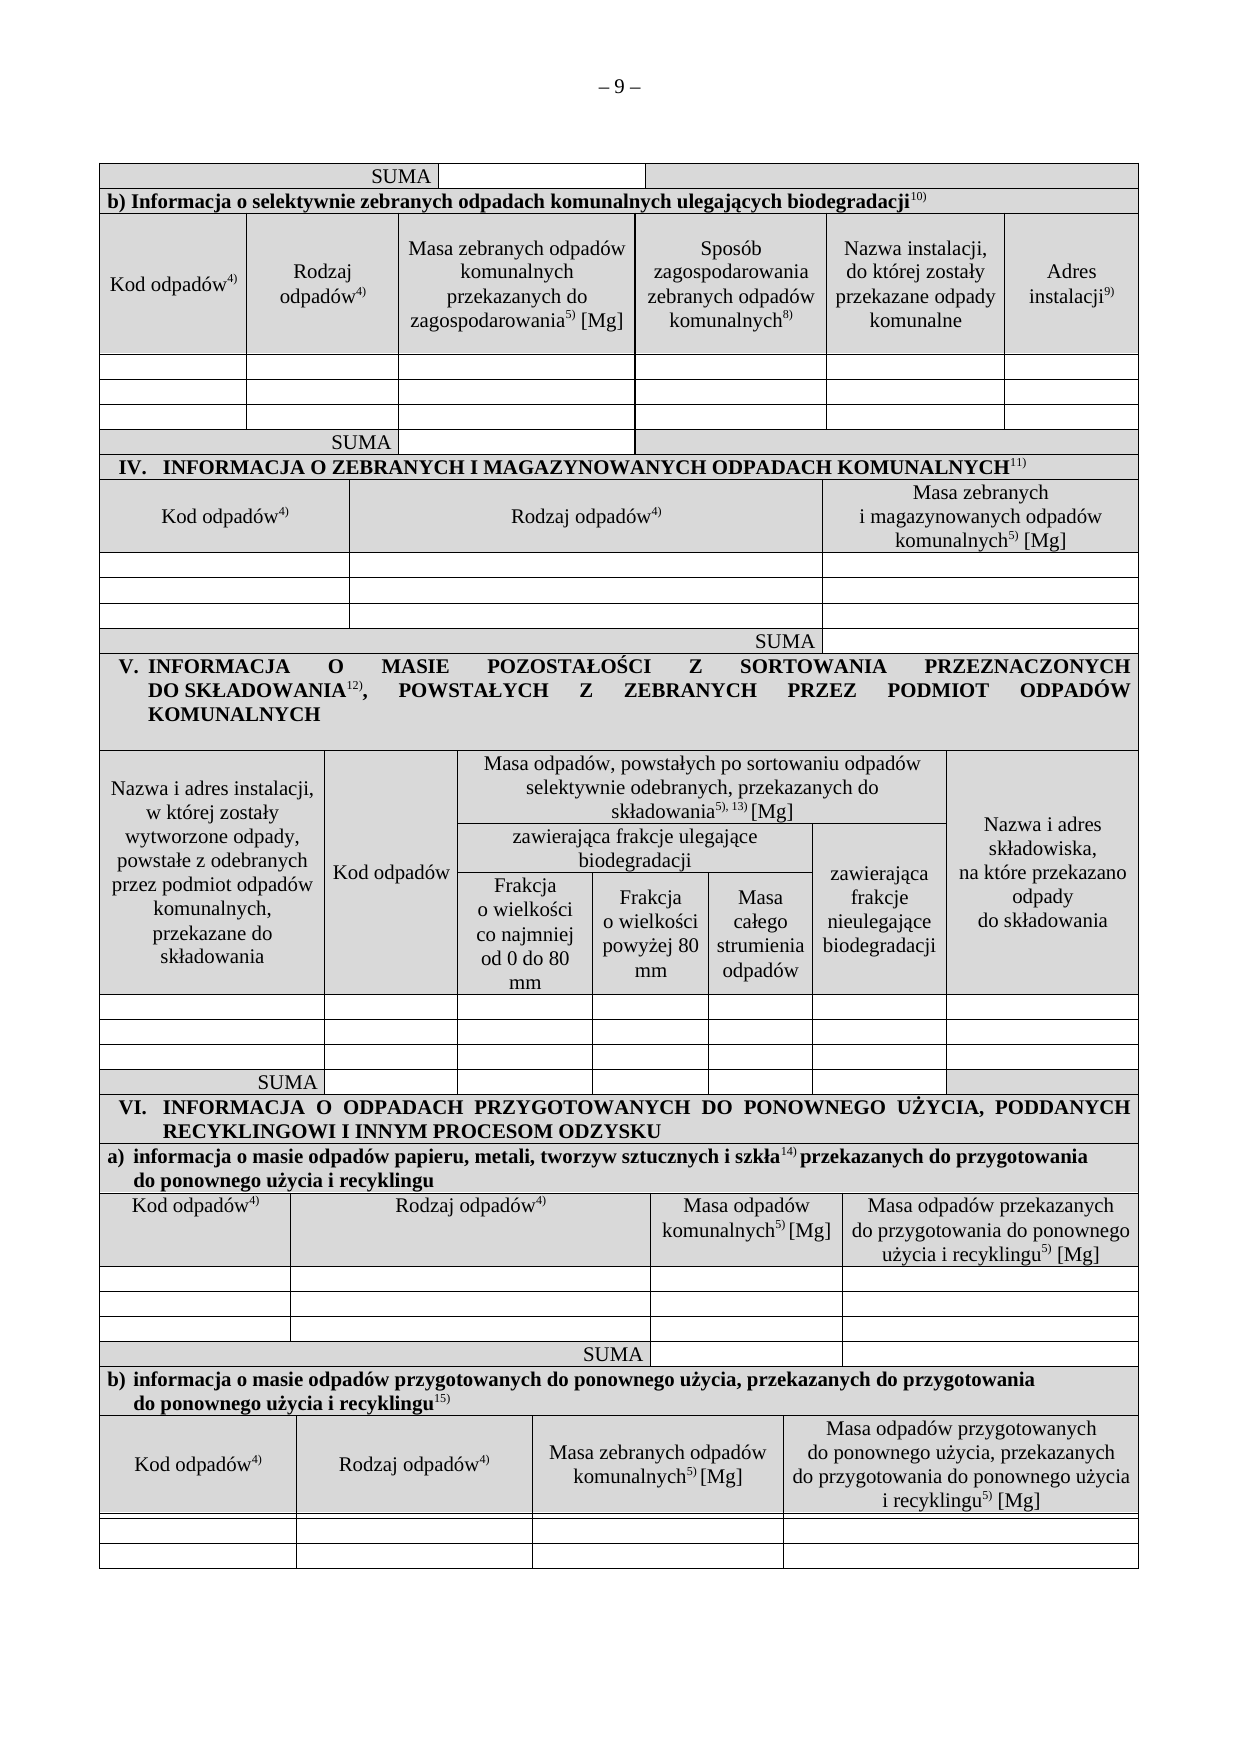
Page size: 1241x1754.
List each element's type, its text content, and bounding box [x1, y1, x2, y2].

table_cell [813, 1045, 946, 1069]
table_cell [350, 604, 822, 627]
table_cell [100, 995, 324, 1019]
table_cell [636, 430, 1138, 454]
table_cell [593, 1045, 708, 1069]
table_cell Nazwa i adres składowiska, na które przekazano odpady do składowania [947, 751, 1138, 994]
table_cell [823, 578, 1138, 602]
table_cell SUMA [100, 164, 438, 188]
table_cell [947, 995, 1138, 1019]
table_cell [297, 1519, 532, 1543]
table_cell SUMA [100, 1342, 650, 1366]
table_cell Adres instalacji9) [1005, 214, 1138, 353]
table_cell Rodzaj odpadów4) [291, 1194, 650, 1266]
table_cell [291, 1292, 650, 1316]
table_cell Frakcja o wielkości co najmniej od 0 do 80 mm [458, 873, 592, 994]
table_cell [458, 1020, 592, 1044]
table_cell [247, 405, 398, 429]
table_cell [100, 1317, 290, 1341]
table_cell [709, 1045, 812, 1069]
table_cell [247, 380, 398, 404]
table_cell [1005, 380, 1138, 404]
table_cell Informacja o masie pozostałości z sortowania przeznaczonych do składowania12), powstałych z zebranych przez podmiot odpadów komunalnych [100, 654, 1138, 750]
table_cell Sposób zagospodarowania zebranych odpadów komunalnych8) [636, 214, 826, 353]
table_cell [100, 1045, 324, 1069]
table_cell zawierająca frakcje ulegające biodegradacji [458, 824, 812, 872]
table_cell [350, 578, 822, 602]
table_cell Masa zebranych odpadów komunalnych5) [Mg] [533, 1416, 783, 1512]
table_cell [458, 995, 592, 1019]
table_cell Frakcja o wielkości powyżej 80 mm [593, 873, 708, 994]
table_cell informacja o masie odpadów papieru, metali, tworzyw sztucznych i szkła14) przekazanych do przygotowania do ponownego użycia i recyklingu [100, 1144, 1138, 1192]
table_cell [646, 164, 1138, 188]
table_cell [1005, 405, 1138, 429]
table_cell [399, 355, 634, 378]
table_cell [651, 1292, 842, 1316]
table_cell [100, 1292, 290, 1316]
table_cell [100, 355, 246, 378]
table_cell [827, 355, 1004, 378]
table_cell [947, 1020, 1138, 1044]
table_cell [297, 1544, 532, 1568]
table_cell Nazwa i adres instalacji, w której zostały wytworzone odpady, powstałe z odebranych przez podmiot odpadów komunalnych, przekazane do składowania [100, 751, 324, 994]
table_cell [100, 1267, 290, 1291]
table_cell [325, 995, 457, 1019]
table_cell [827, 380, 1004, 404]
table_cell [100, 553, 349, 577]
table_cell Informacja o odpadach przygotowanych do ponownego użycia, poddanych recyklingowi i innym procesom odzysku [100, 1095, 1138, 1143]
table_cell [651, 1342, 842, 1366]
table_cell [709, 1070, 812, 1094]
table_cell [533, 1514, 783, 1518]
table_cell [593, 1070, 708, 1094]
table_cell [291, 1317, 650, 1341]
table_cell Rodzaj odpadów4) [350, 480, 822, 552]
table_cell [325, 1070, 457, 1094]
table_cell [947, 1070, 1138, 1094]
table_cell [100, 1544, 296, 1568]
table_cell [100, 604, 349, 627]
table_cell Masa odpadów przygotowanych do ponownego użycia, przekazanych do przygotowania do ponownego użycia i recyklingu5) [Mg] [784, 1416, 1138, 1512]
table_cell [784, 1519, 1138, 1543]
table_cell Masa odpadów komunalnych5) [Mg] [651, 1194, 842, 1266]
table_cell informacja o masie odpadów przygotowanych do ponownego użycia, przekazanych do przygotowania do ponownego użycia i recyklingu15) [100, 1367, 1138, 1415]
table_cell [827, 405, 1004, 429]
table_cell [784, 1544, 1138, 1568]
table_cell Kod odpadów4) [100, 214, 246, 353]
table_cell [947, 1045, 1138, 1069]
table_cell [458, 1070, 592, 1094]
table_cell Kod odpadów4) [100, 1194, 290, 1266]
table_cell INFORMACJA O ZEBRANYCH I MAGAZYNOWANYCH ODPADACH KOMUNALNYCH11) [100, 455, 1138, 479]
table_cell [784, 1514, 1138, 1518]
table_cell [813, 1070, 946, 1094]
table_cell [399, 405, 634, 429]
table_cell Kod odpadów4) [100, 1416, 296, 1512]
table_cell [100, 1514, 296, 1518]
table_cell SUMA [100, 430, 398, 454]
table_cell [593, 1020, 708, 1044]
table_cell Masa zebranych odpadów komunalnych przekazanych do zagospodarowania5) [Mg] [399, 214, 634, 353]
table_cell SUMA [100, 629, 822, 653]
table_cell Masa całego strumienia odpadów [709, 873, 812, 994]
table_cell [651, 1317, 842, 1341]
table_cell [325, 1045, 457, 1069]
table_cell [813, 1020, 946, 1044]
table_cell [636, 355, 826, 378]
table_cell [651, 1267, 842, 1291]
table_cell [291, 1267, 650, 1291]
table_cell [843, 1342, 1138, 1366]
table_cell [636, 405, 826, 429]
table_cell Masa odpadów, powstałych po sortowaniu odpadów selektywnie odebranych, przekazanych do składowania5), 13) [Mg] [458, 751, 946, 823]
table_cell [297, 1514, 532, 1518]
table_cell [439, 164, 645, 188]
table_cell [325, 1020, 457, 1044]
table_cell [843, 1317, 1138, 1341]
table_cell [399, 380, 634, 404]
table_cell [823, 604, 1138, 627]
table_cell [1005, 355, 1138, 378]
table_cell [593, 995, 708, 1019]
table_cell [843, 1267, 1138, 1291]
table_cell [458, 1045, 592, 1069]
table_cell Masa zebranych i magazynowanych odpadów komunalnych5) [Mg] [823, 480, 1138, 552]
table_cell zawierająca frakcje nieulegające biodegradacji [813, 824, 946, 994]
table_cell [533, 1519, 783, 1543]
table_cell Rodzaj odpadów4) [297, 1416, 532, 1512]
table_cell [823, 553, 1138, 577]
table_cell Kod odpadów4) [100, 480, 349, 552]
table_cell [843, 1292, 1138, 1316]
table_cell [533, 1544, 783, 1568]
table_cell [399, 430, 634, 454]
table_cell [823, 629, 1138, 653]
table_cell b) Informacja o selektywnie zebranych odpadach komunalnych ulegających biodegradacji10) [100, 189, 1138, 213]
table_cell [636, 380, 826, 404]
table_cell SUMA [100, 1070, 324, 1094]
table_cell [100, 380, 246, 404]
table_cell [100, 1020, 324, 1044]
table_cell [709, 995, 812, 1019]
table_cell [100, 578, 349, 602]
table_cell [247, 355, 398, 378]
table_cell [100, 1519, 296, 1543]
table_cell Rodzaj odpadów4) [247, 214, 398, 353]
table_cell [350, 553, 822, 577]
table_cell [709, 1020, 812, 1044]
table_cell [813, 995, 946, 1019]
table_cell Nazwa instalacji, do której zostały przekazane odpady komunalne [827, 214, 1004, 353]
table_cell Kod odpadów [325, 751, 457, 994]
table_cell Masa odpadów przekazanych do przygotowania do ponownego użycia i recyklingu5) [Mg] [843, 1194, 1138, 1266]
table_cell [100, 405, 246, 429]
